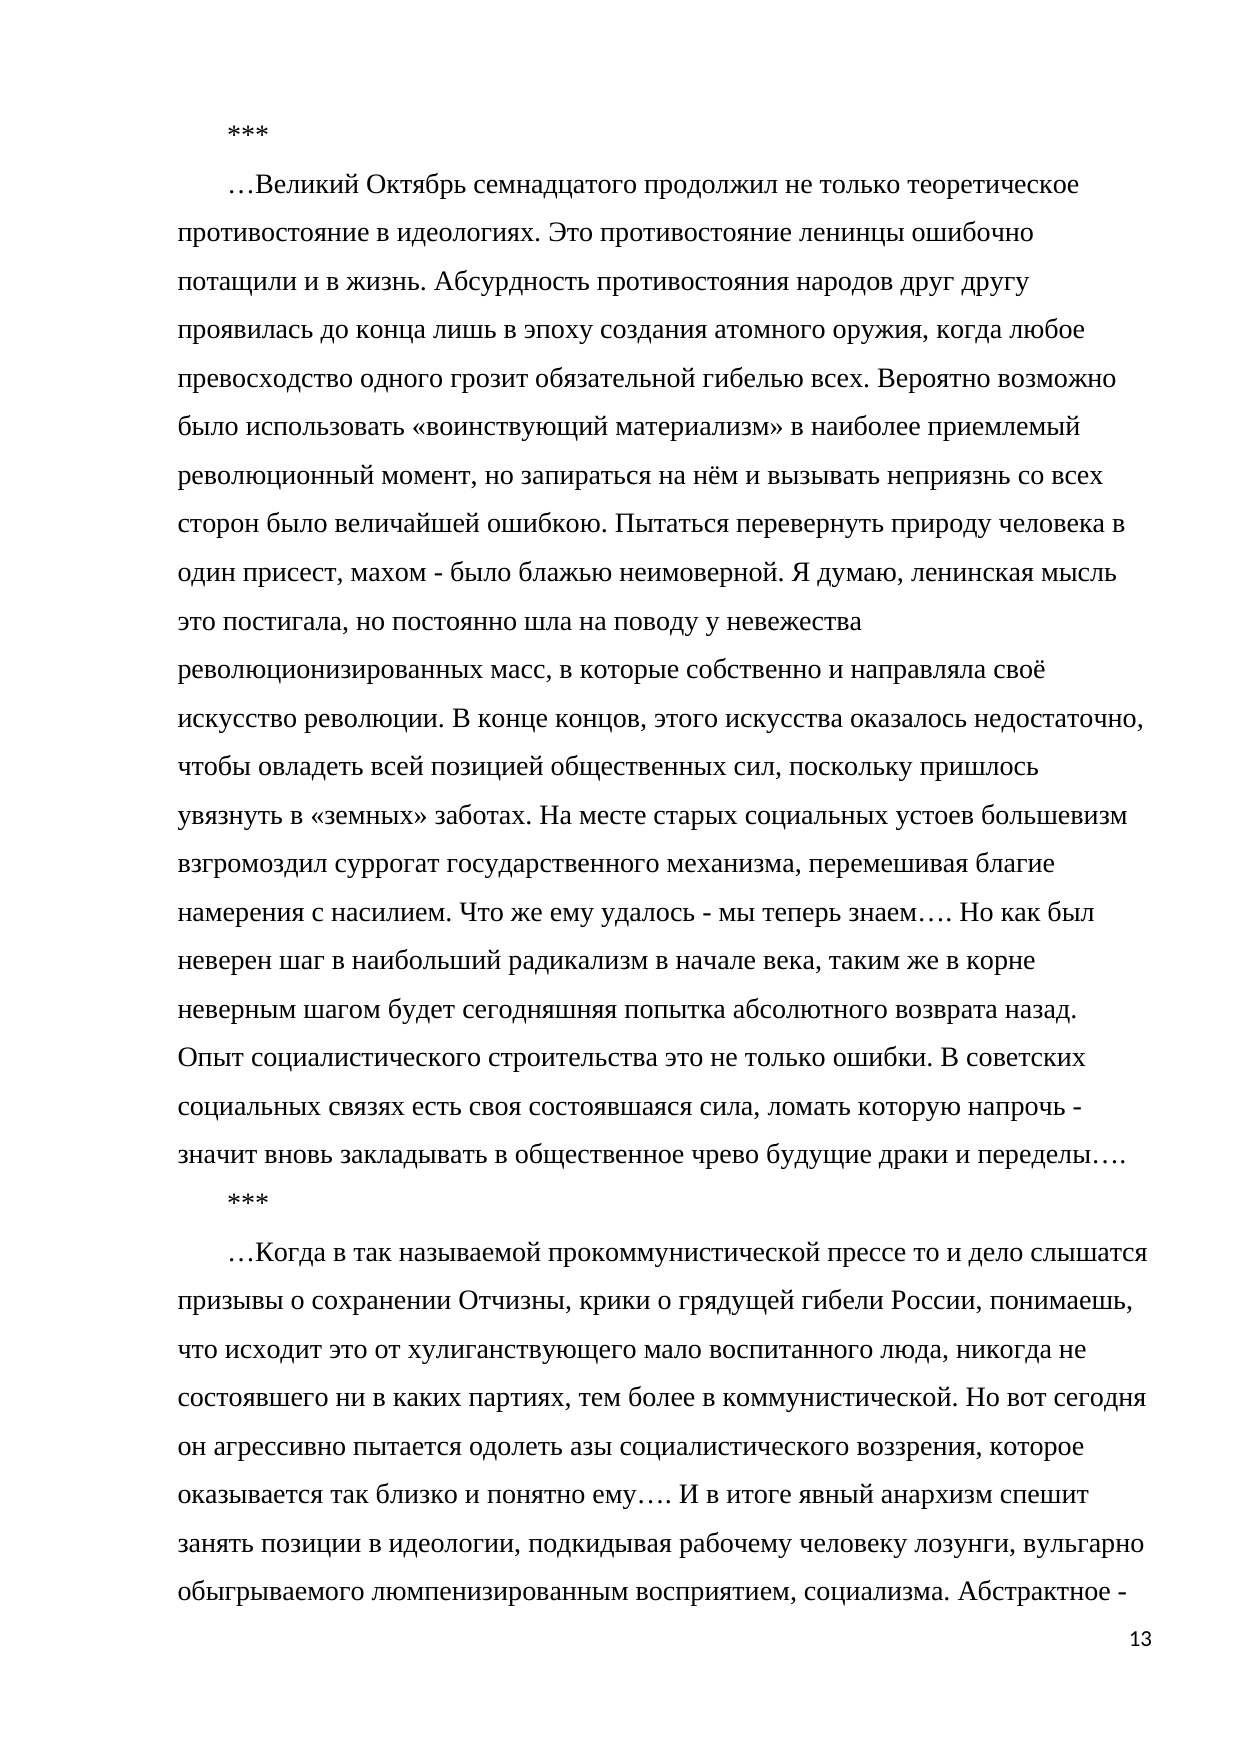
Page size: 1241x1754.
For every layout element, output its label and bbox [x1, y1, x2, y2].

text [177, 118, 1152, 1607]
